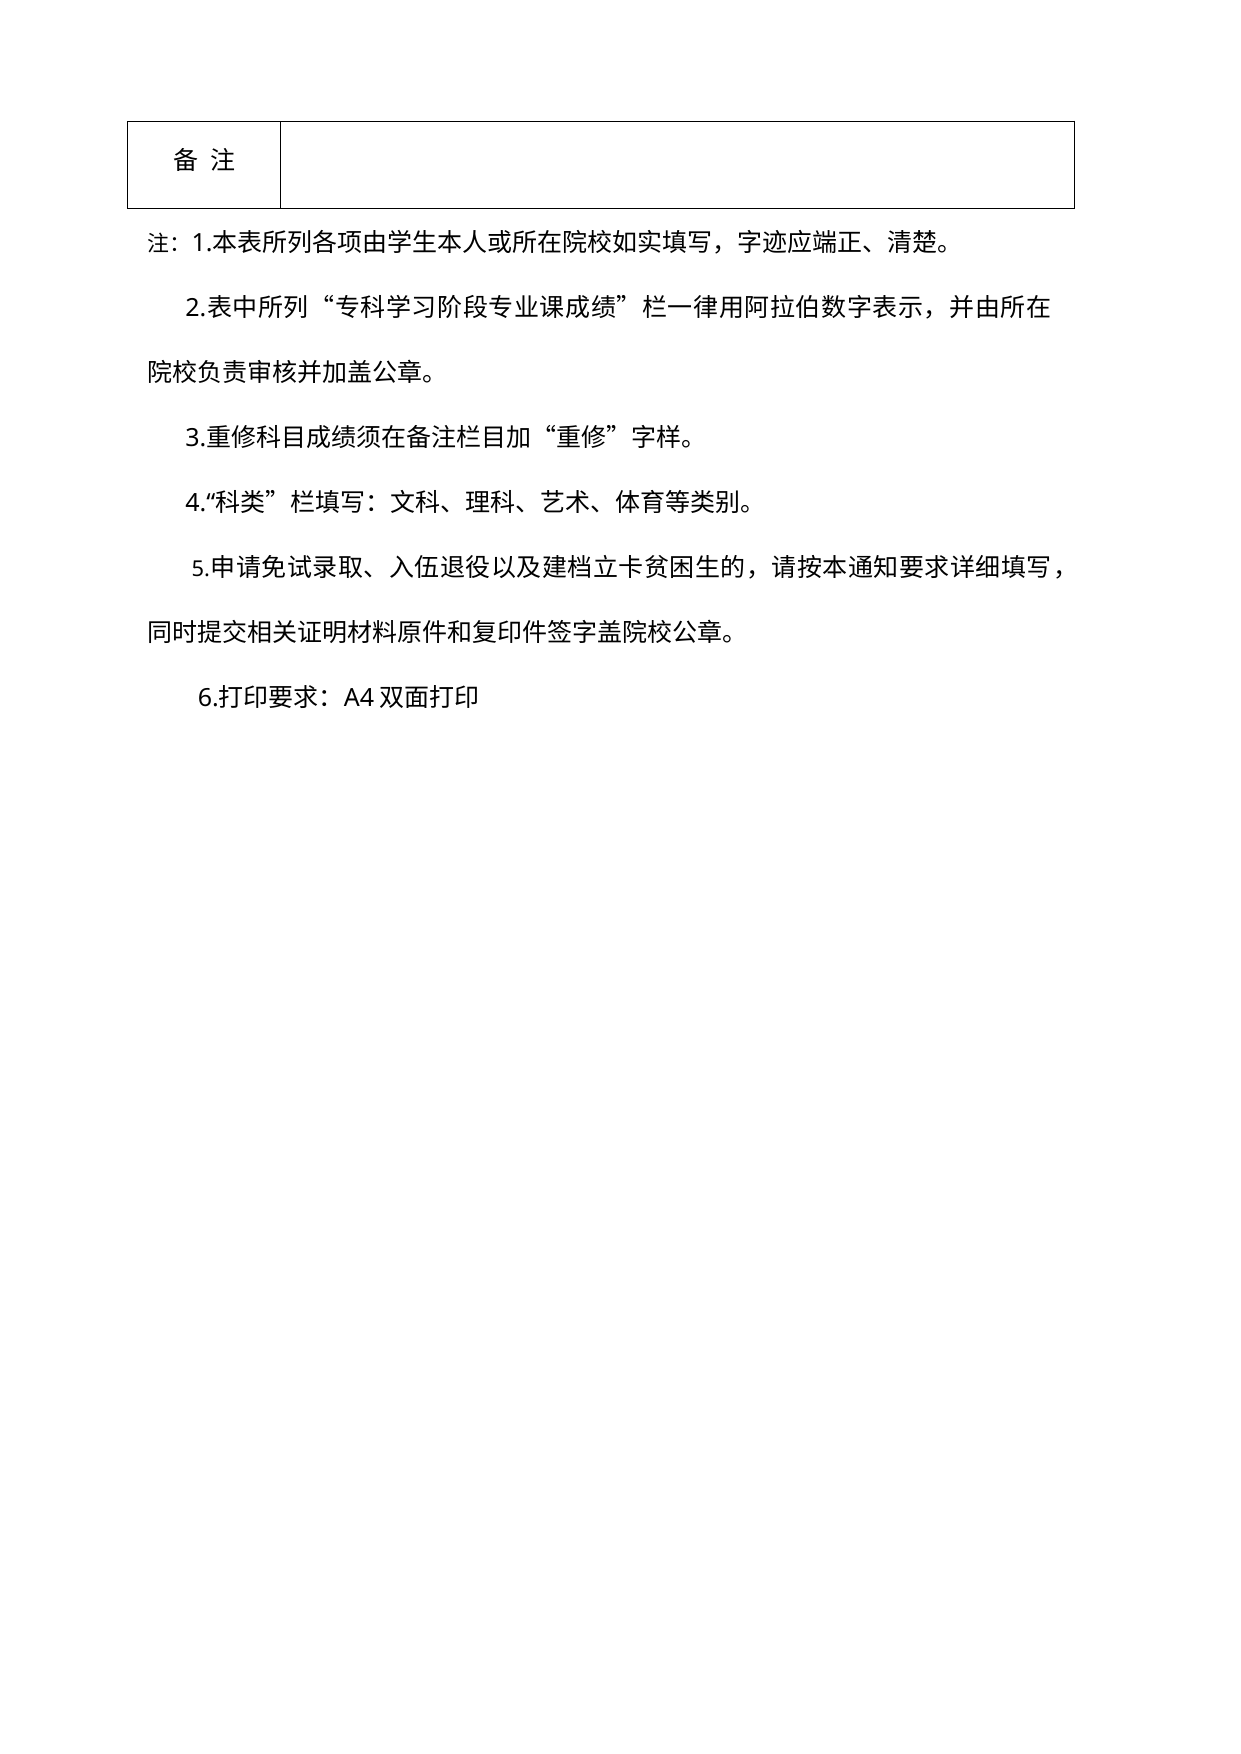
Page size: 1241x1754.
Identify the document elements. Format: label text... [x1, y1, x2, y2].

text 注：1.本表所列各项由学生本人或所在院校如实填写，字迹应端正、清楚。 [148, 209, 1053, 273]
table_cell 备 注 [128, 122, 280, 207]
text 3.重修科目成绩须在备注栏目加“重修”字样。 [148, 403, 1053, 468]
text 4.“科类”栏填写：文科、理科、艺术、体育等类别。 [148, 468, 1053, 533]
table_cell [281, 122, 1074, 207]
text 6.打印要求：A4双面打印 [148, 663, 1053, 728]
text 2.表中所列“专科学习阶段专业课成绩”栏一律用阿拉伯数字表示，并由所在院校负责审核并加盖公章。 [148, 273, 1053, 403]
text 5.申请免试录取、入伍退役以及建档立卡贫困生的，请按本通知要求详细填写，同时提交相关证明材料原件和复印件签字盖院校公章。 [148, 533, 1053, 663]
